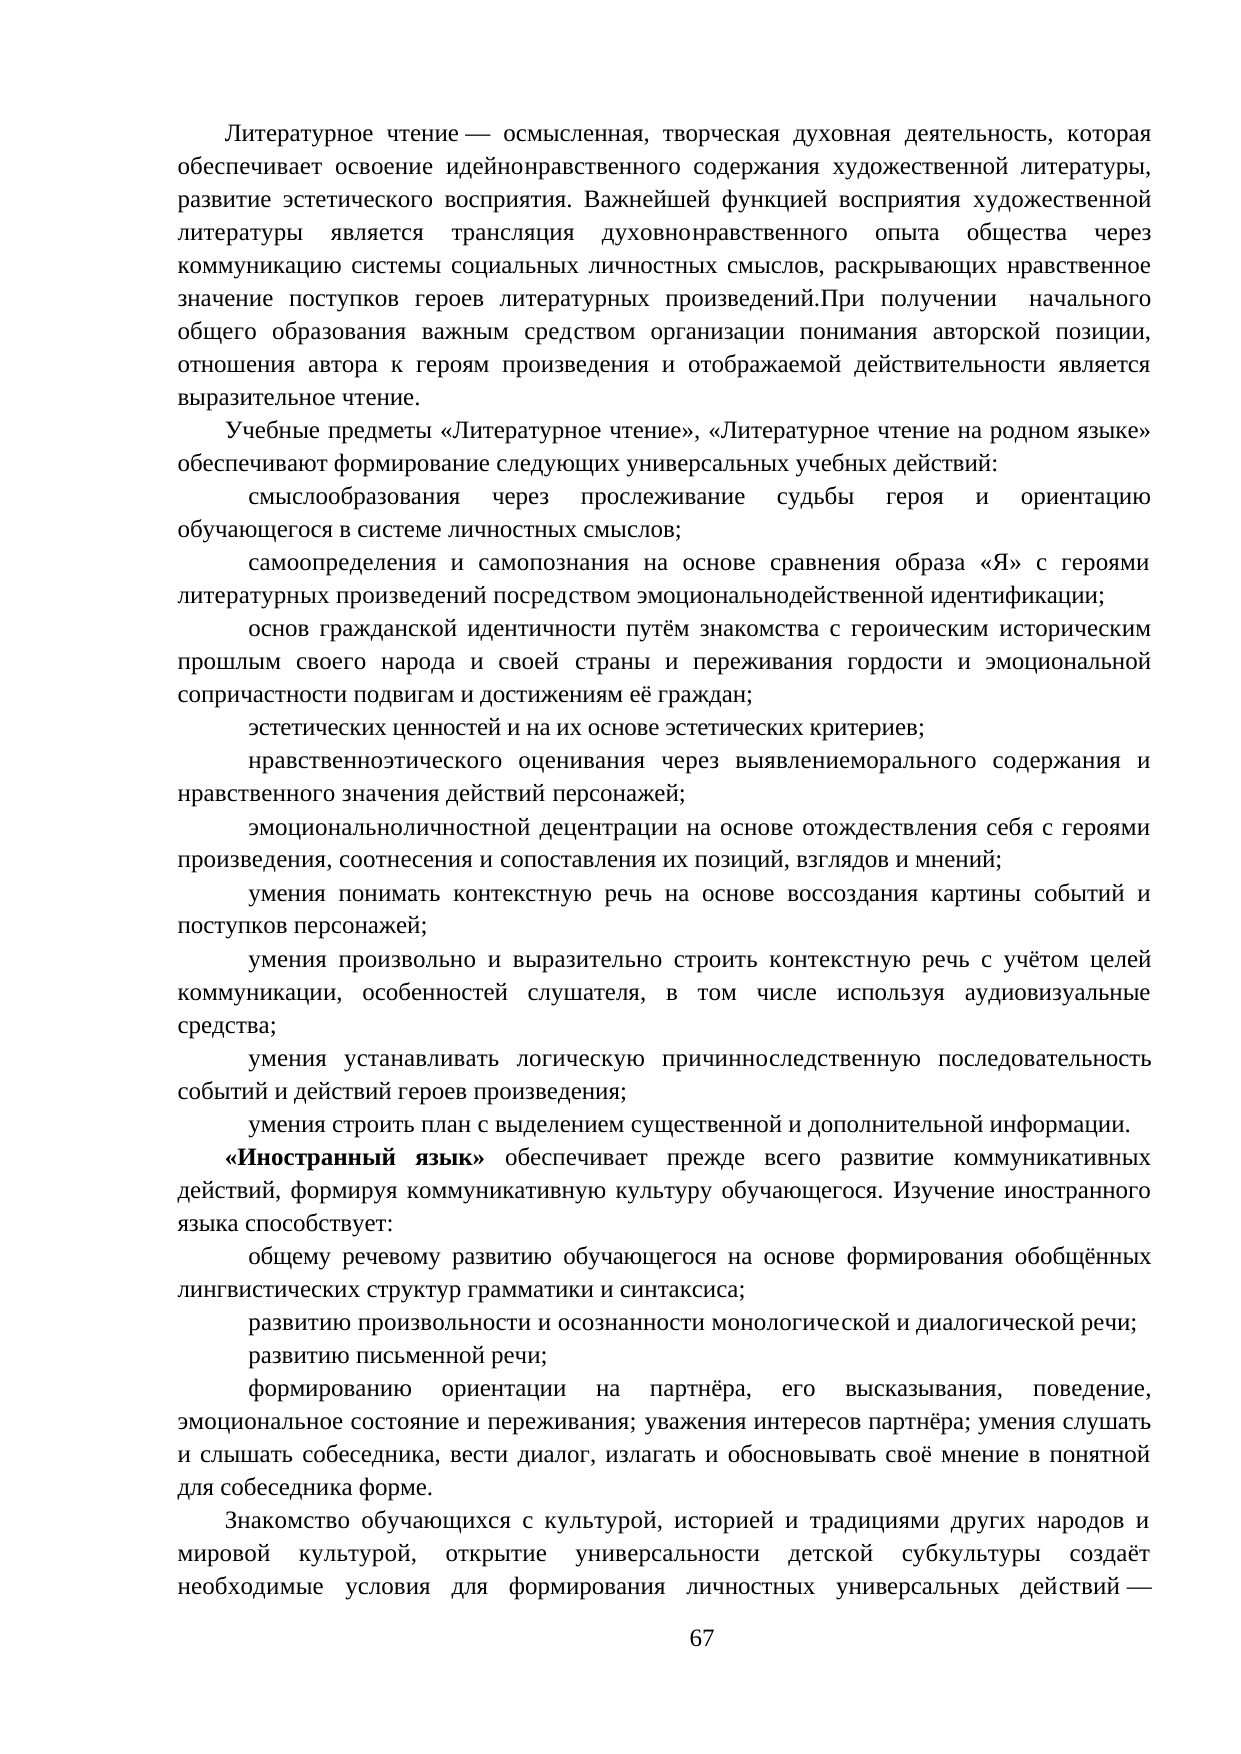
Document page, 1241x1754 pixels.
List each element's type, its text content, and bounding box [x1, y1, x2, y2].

text эстетических ценностей и на их основе эстетических критериев; [177, 712, 1152, 741]
text формированию ориентации на партнёра, его высказывания, поведение, эмоциональное состояние и переживания; уважения интересов партнёра; умения слушать и слышать собеседника, вести диалог, излагать и обосновывать своё мнение в понятной для собеседника форме. [177, 1373, 1152, 1501]
text развитию произвольности и осознанности монологической и диалогической речи; [177, 1307, 1152, 1336]
text смыслообразования через прослеживание судьбы героя и ориентацию обучающегося в системе личностных смыслов; [177, 481, 1152, 543]
text умения строить план с выделением существенной и дополнительной информации. [177, 1109, 1152, 1137]
text общему речевому развитию обучающегося на основе формирования обобщённых лингвистических структур грамматики и синтаксиса; [177, 1241, 1152, 1303]
text развитию письменной речи; [177, 1340, 1152, 1369]
text «Иностранный язык» обеспечивает прежде всего развитие коммуникативных действий, формируя коммуникативную культуру обучающегося. Изучение иностранного языка способствует: [177, 1142, 1152, 1237]
text умения понимать контекстную речь на основе воссоздания картины событий и поступков персонажей; [177, 878, 1152, 939]
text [177, 1505, 1152, 1600]
text самоопределения и самопознания на основе сравнения образа «Я» с героями литературных произведений посредством эмоционально­действенной идентификации; [177, 547, 1152, 609]
text основ гражданской идентичности путём знакомства с героическим историческим прошлым своего народа и своей страны и переживания гордости и эмоциональной сопричастности подвигам и достижениям её граждан; [177, 613, 1152, 708]
text умения устанавливать логическую причинно­следственную последовательность событий и действий героев произведения; [177, 1043, 1152, 1104]
text Учебные предметы «Литературное чтение», «Литературное чтение на родном языке» обеспечивают формирование следующих универсальных учебных действий: [177, 415, 1152, 477]
text эмоционально­личностной децентрации на основе отождествления себя с героями произведения, соотнесения и сопоставления их позиций, взглядов и мнений; [177, 812, 1152, 873]
text нравственно­этического оценивания через выявлениеморального содержания и нравственного значения действий персонажей; [177, 746, 1152, 807]
text умения произвольно и выразительно строить контекстную речь с учётом целей коммуникации, особенностей слушателя, в том числе используя аудиовизуальные средства; [177, 944, 1152, 1038]
text Литературное чтение — осмысленная, творческая духовная деятельность, которая обеспечивает освоение идейно­нравственного содержания художественной литературы, развитие эстетического восприятия. Важнейшей функцией восприятия художественной литературы является трансляция духовно­нравственного опыта общества через коммуникацию системы социальных личностных смыслов, раскрывающих нравственное значение поступков героев литературных произведений.При получении начального общего образования важным средством организации понимания авторской позиции, отношения автора к героям произведения и отображаемой действительности является выразительное чтение. [177, 118, 1152, 411]
